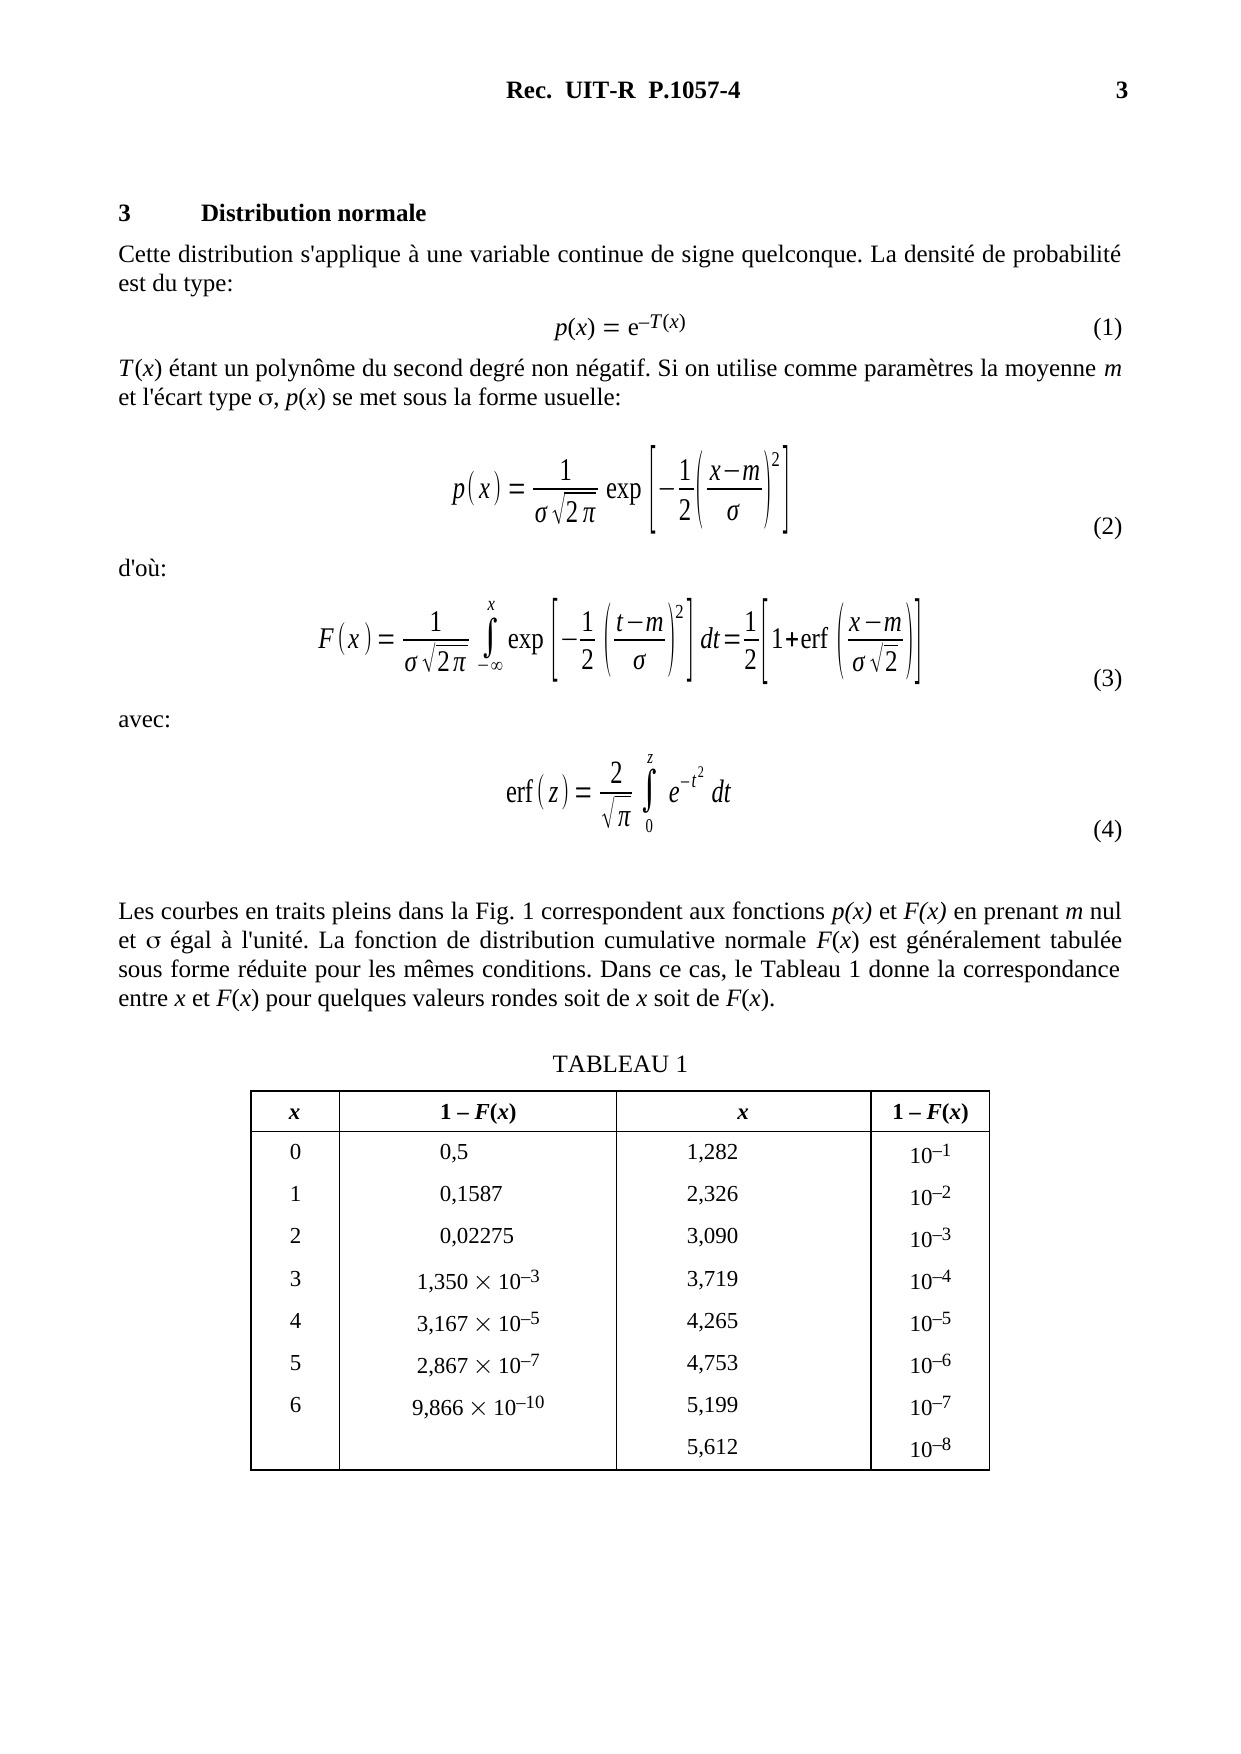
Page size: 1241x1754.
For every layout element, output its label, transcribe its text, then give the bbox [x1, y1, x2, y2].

table_cell 10–3 [872, 1216, 989, 1258]
table_cell 10–1 [872, 1132, 989, 1174]
table_cell 3 [252, 1259, 339, 1301]
text (2) [118, 443, 1122, 540]
table_cell 5 [252, 1343, 339, 1385]
text d'où: [118, 553, 1122, 581]
table_cell 4 [252, 1301, 339, 1343]
table_cell 3,719 [617, 1259, 870, 1301]
table_cell [252, 1427, 339, 1469]
table_cell 10–7 [872, 1385, 989, 1427]
table_cell 0 [252, 1132, 339, 1174]
table_cell 1,350  10–3 [340, 1259, 616, 1301]
table_cell 10–5 [872, 1301, 989, 1343]
text (3) [118, 594, 1122, 691]
table_cell 0,02275 [340, 1216, 616, 1258]
table_cell 2 [252, 1216, 339, 1258]
table_header 1 – F(x) [872, 1092, 989, 1131]
table_cell 1,282 [617, 1132, 870, 1174]
table_cell 0,5 [340, 1132, 616, 1174]
table_cell 3,167  10–5 [340, 1301, 616, 1343]
table_cell 4,265 [617, 1301, 870, 1343]
table_cell 10–2 [872, 1174, 989, 1216]
table_cell 5,199 [617, 1385, 870, 1427]
table_cell [340, 1427, 616, 1469]
table_cell 9,866  10–10 [340, 1385, 616, 1427]
table_cell 1 [252, 1174, 339, 1216]
table_cell 10–6 [872, 1343, 989, 1385]
table_cell 5,612 [617, 1427, 870, 1469]
table_header x [252, 1092, 339, 1131]
table_cell 6 [252, 1385, 339, 1427]
table_cell 10–8 [872, 1427, 989, 1469]
text TABLEAU 1 [118, 1049, 1122, 1078]
text (4) [118, 745, 1122, 843]
table_cell 0,1587 [340, 1174, 616, 1216]
table_cell 3,090 [617, 1216, 870, 1258]
table_header 1 – F(x) [340, 1092, 616, 1131]
subtitle 3 Distribution normale [118, 198, 1122, 226]
text Cette distribution s'applique à une variable continue de signe quelconque. La densité de probabilité est du type: [118, 239, 1122, 296]
text avec: [118, 704, 1122, 733]
text Les courbes en traits pleins dans la Fig. 1 correspondent aux fonctions p(x) et F(x) en prenant m nul et égal à l'unité. La fonction de distribution cumulative normale F(x) est généralement tabulée sous forme réduite pour les mêmes conditions. Dans ce cas, le Tableau 1 donne la correspondance entre x et F(x) pour quelques valeurs rondes soit de x soit de F(x). [118, 896, 1122, 1011]
table_cell 2,867  10–7 [340, 1343, 616, 1385]
table_cell 4,753 [617, 1343, 870, 1385]
text p(x)  e–T (x) (1) [118, 309, 1122, 341]
text T (x) étant un polynôme du second degré non négatif. Si on utilise comme paramètres la moyenne m et l'écart type , p(x) se met sous la forme usuelle: [118, 353, 1122, 411]
table_header x [617, 1092, 870, 1131]
table_cell 2,326 [617, 1174, 870, 1216]
table_cell 10–4 [872, 1259, 989, 1301]
